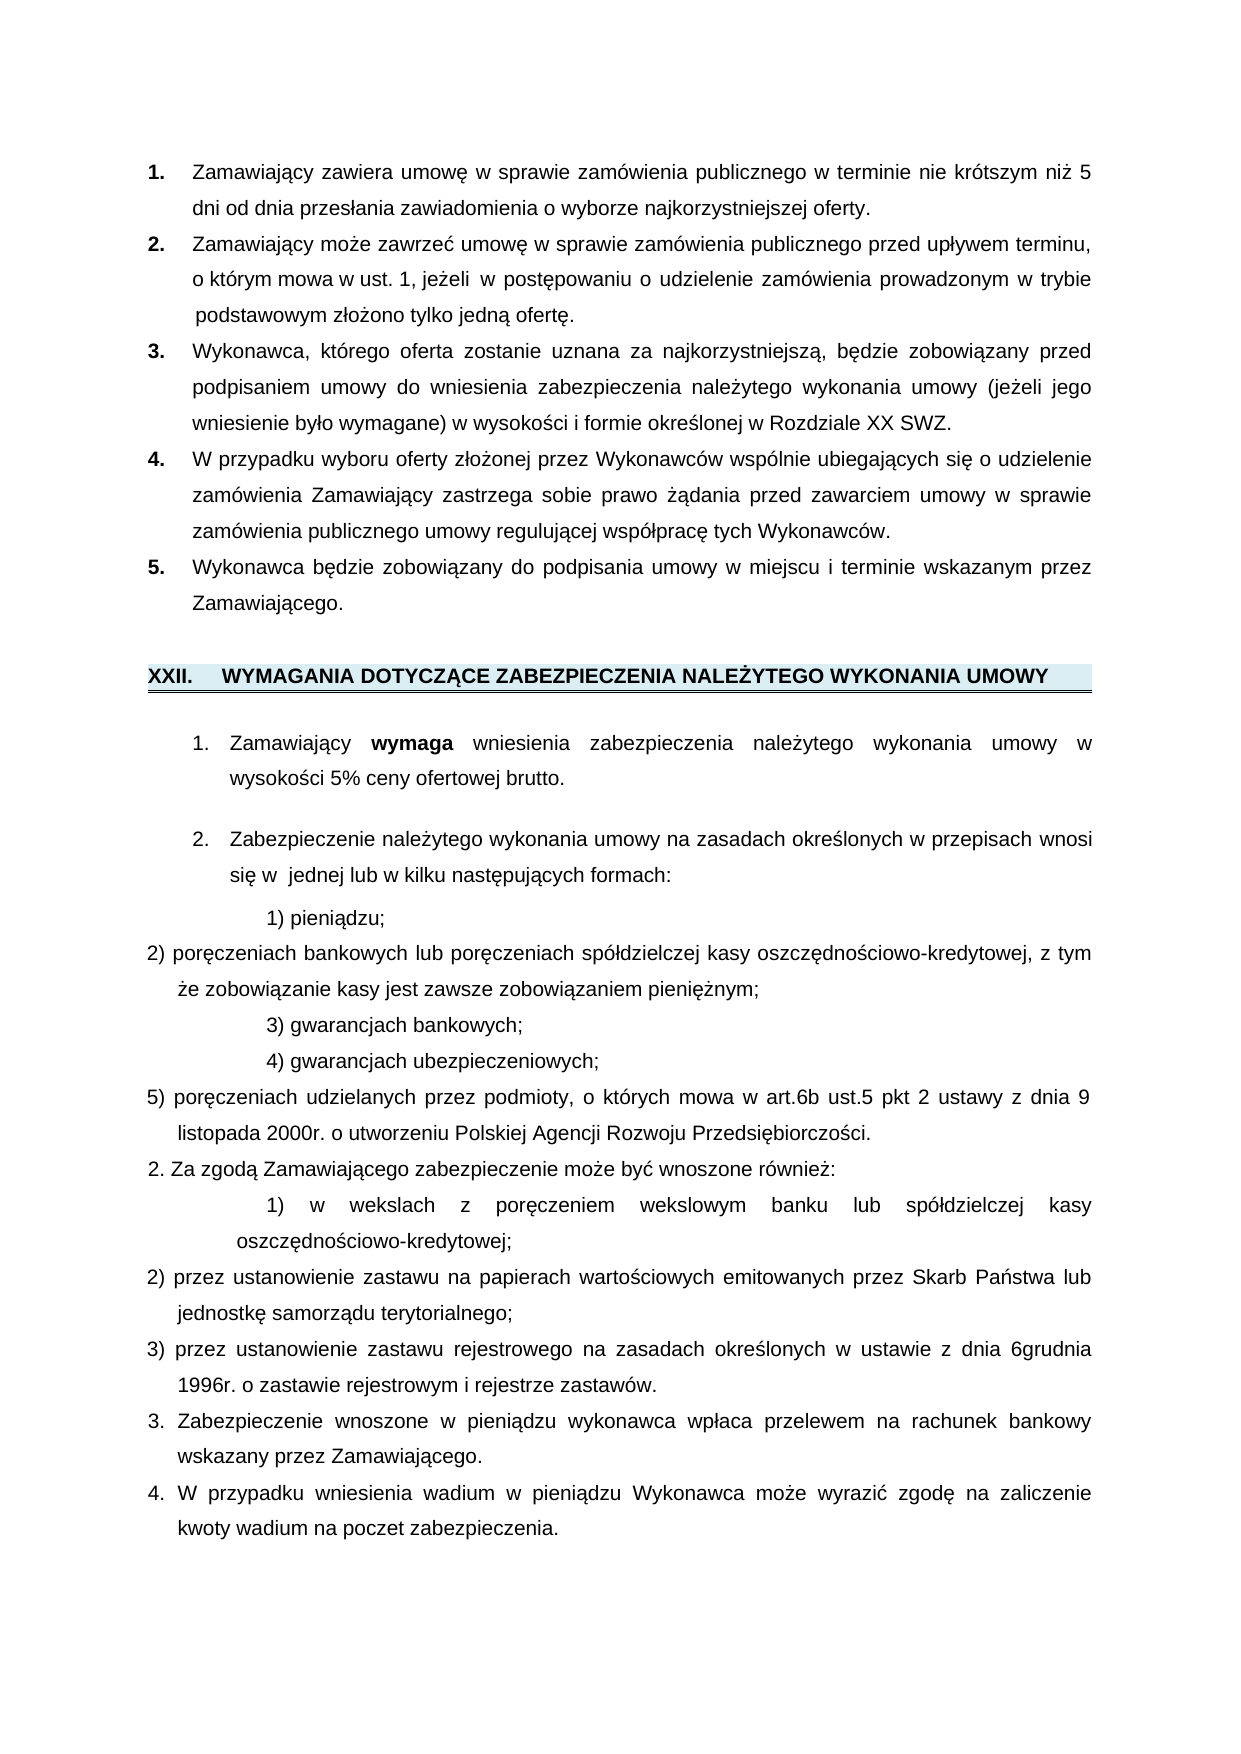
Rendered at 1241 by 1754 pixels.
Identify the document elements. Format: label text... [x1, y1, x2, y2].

text 2) poręczeniach bankowych lub poręczeniach spółdzielczej kasy oszczędnościowo-kredytowej, z tym że zobowiązanie kasy jest zawsze zobowiązaniem pieniężnym; [147, 941, 1092, 1001]
text 2. Za zgodą Zamawiającego zabezpieczenie może być wnoszone również: [148, 1157, 1092, 1181]
text 4. W przypadku wniesienia wadium w pieniądzu Wykonawca może wyrazić zgodę na zaliczenie kwoty wadium na poczet zabezpieczenia. [148, 1480, 1092, 1540]
list Zamawiający wymaga wniesienia zabezpieczenia należytego wykonania umowy w wysokości 5% ceny ofertowej brutto. [192, 730, 1092, 790]
text 1) pieniądzu; [236, 905, 1092, 929]
text 4. W przypadku wyboru oferty złożonej przez Wykonawców wspólnie ubiegających się o udzielenie zamówienia Zamawiający zastrzega sobie prawo żądania przed zawarciem umowy w sprawie zamówienia publicznego umowy regulującej współpracę tych Wykonawców. [148, 447, 1092, 543]
text 1) w wekslach z poręczeniem wekslowym banku lub spółdzielczej kasy oszczędnościowo-kredytowej; [236, 1193, 1092, 1253]
text 3) gwarancjach bankowych; [236, 1013, 1092, 1037]
text 2) przez ustanowienie zastawu na papierach wartościowych emitowanych przez Skarb Państwa lub jednostkę samorządu terytorialnego; [147, 1265, 1092, 1324]
text 3) przez ustanowienie zastawu rejestrowego na zasadach określonych w ustawie z dnia 6grudnia 1996r. o zastawie rejestrowym i rejestrze zastawów. [147, 1337, 1092, 1396]
text 1. Zamawiający zawiera umowę w sprawie zamówienia publicznego w terminie nie krótszym niż 5 dni od dnia przesłania zawiadomienia o wyborze najkorzystniejszej oferty. [148, 159, 1092, 219]
text 5. Wykonawca będzie zobowiązany do podpisania umowy w miejscu i terminie wskazanym przez Zamawiającego. [148, 555, 1092, 615]
text 2. Zamawiający może zawrzeć umowę w sprawie zamówienia publicznego przed upływem terminu, o którym mowa w ust. 1, jeżeli w postępowaniu o udzielenie zamówienia prowadzonym w trybie podstawowym złożono tylko jedną ofertę. [148, 231, 1092, 327]
list Zabezpieczenie należytego wykonania umowy na zasadach określonych w przepisach wnosi się w jednej lub w kilku następujących formach: [192, 827, 1092, 887]
text 5) poręczeniach udzielanych przez podmioty, o których mowa w art.6b ust.5 pkt 2 ustawy z dnia 9 listopada 2000r. o utworzeniu Polskiej Agencji Rozwoju Przedsiębiorczości. [147, 1085, 1092, 1145]
text 4) gwarancjach ubezpieczeniowych; [236, 1049, 1092, 1073]
text 3. Zabezpieczenie wnoszone w pieniądzu wykonawca wpłaca przelewem na rachunek bankowy wskazany przez Zamawiającego. [148, 1408, 1092, 1468]
text 3. Wykonawca, którego oferta zostanie uznana za najkorzystniejszą, będzie zobowiązany przed podpisaniem umowy do wniesienia zabezpieczenia należytego wykonania umowy (jeżeli jego wniesienie było wymagane) w wysokości i formie określonej w Rozdziale XX SWZ. [148, 339, 1092, 435]
text XXII. WYMAGANIA DOTYCZĄCE ZABEZPIECZENIA NALEŻYTEGO WYKONANIA UMOWY [148, 664, 1092, 690]
